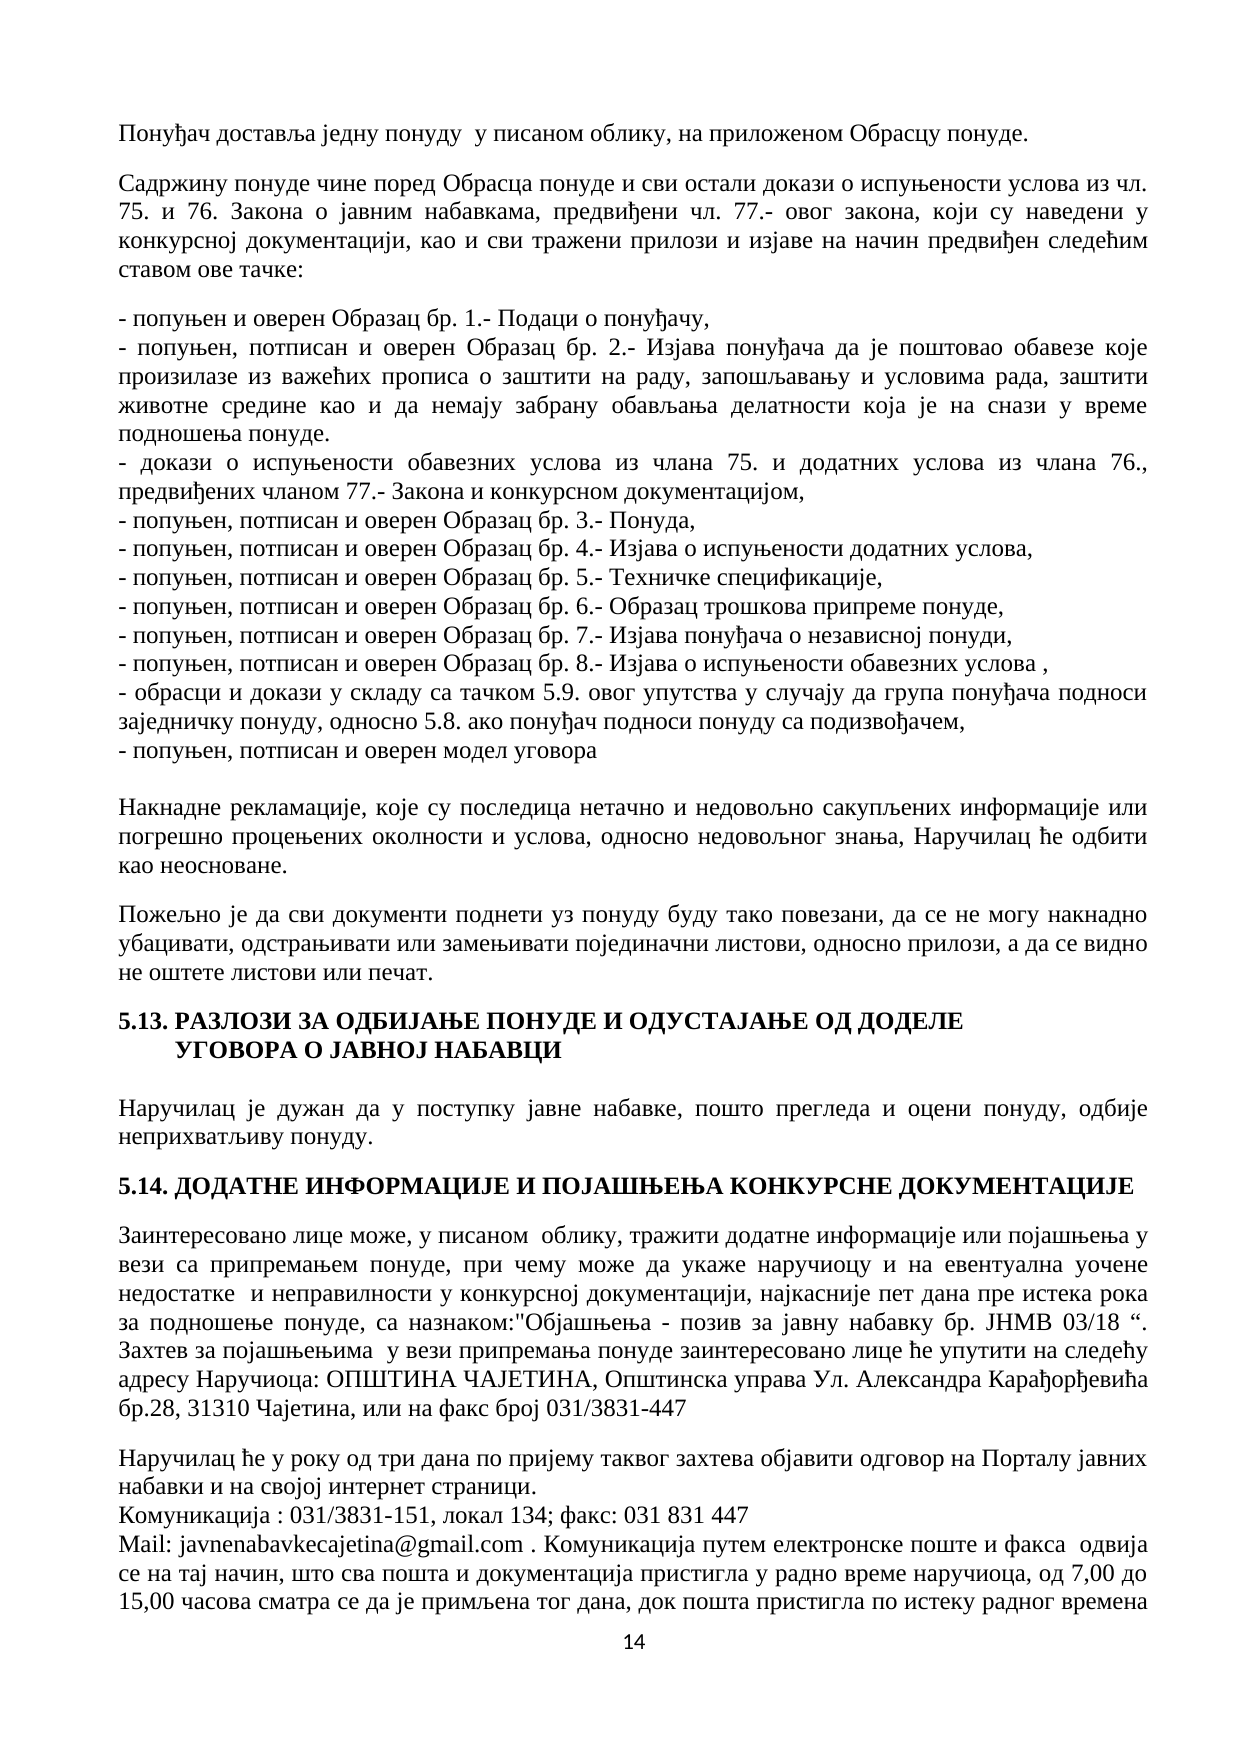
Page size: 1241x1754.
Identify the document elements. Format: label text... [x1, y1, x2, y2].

text Накнадне рекламације, које су последица нетачно и недовољно сакупљених информације или погрешно процењених околности и услова, односно недовољног знања, Наручилац ће одбити као неосноване. [118, 792, 1149, 878]
text - попуњен, потписан и оверен Образац бр. 8.- Изјава о испуњености обавезних услова , [118, 648, 1149, 677]
text Комуникација : 031/3831-151, локал 134; факс: 031 831 447 [118, 1500, 1149, 1529]
text - докази о испуњености обавезних услова из члана 75. и додатних услова из члана 76., предвиђених чланом 77.- Закона и конкурсном документацијом, [118, 447, 1149, 505]
text - попуњен, потписан и оверен Образац бр. 2.- Изјава понуђача да је поштовао обавезе које произилазе из важећих прописа о заштити на раду, запошљавању и условима рада, заштити животне средине као и да немају забрану обављања делатности која је на снази у време подношења понуде. [118, 332, 1149, 447]
text Наручилац ће у року од три дана по пријему таквог захтева објавити одговор на Порталу јавних набавки и на својој интернет страници. [118, 1443, 1149, 1500]
text Заинтересовано лице може, у писаном облику, тражити додатне информације или појашњења у вези са припремањем понуде, при чему може да укаже наручиоцу и на евентуална уочене недостатке и неправилности у конкурсној документацији, најкасније пет дана пре истека рока за подношење понуде, са назнаком:"Објашњења - позив за јавну набавку бр. ЈНМВ 03/18 “. Захтев за појашњењима у вези припремања понуде заинтересовано лице ће упутити на следећу адресу Наручиоца: ОПШТИНА ЧАЈЕТИНА, Општинска управа Ул. Александра Карађорђевића бр.28, 31310 Чајетина, или на факс број 031/3831-447 [118, 1221, 1149, 1422]
text - попуњен, потписан и оверен модел уговора [118, 735, 1149, 763]
text - попуњен, потписан и оверен Образац бр. 5.- Техничке спецификације, [118, 562, 1149, 591]
text Наручилац је дужан да у поступку јавне набавке, пошто прегледа и оцени понуду, одбије неприхватљиву понуду. [118, 1093, 1149, 1150]
text Садржину понуде чине поред Обрасца понуде и сви остали докази о испуњености услова из чл. 75. и 76. Закона о јавним набавкама, предвиђени чл. 77.- овог закона, који су наведени у конкурсној документацији, као и сви тражени прилози и изјаве на начин предвиђен следећим ставом ове тачке: [118, 168, 1149, 283]
text - попуњен, потписан и оверен Образац бр. 3.- Понуда, [118, 505, 1149, 533]
text Пожељно је да сви документи поднети уз понуду буду тако повезани, да се не могу накнадно убацивати, одстрањивати или замењивати појединачни листови, односно прилози, а да се видно не оштете листови или печат. [118, 899, 1149, 986]
text 5.14. ДОДАТНЕ ИНФОРМАЦИЈЕ И ПОЈАШЊЕЊА КОНКУРСНЕ ДОКУМЕНТАЦИЈЕ [118, 1171, 1149, 1200]
text - обрасци и докази у складу са тачком 5.9. овог упутства у случају да група понуђача подноси заједничку понуду, односно 5.8. ако понуђач подноси понуду са подизвођачем, [118, 677, 1149, 735]
text Понуђач доставља једну понуду у писаном облику, на приложеном Обрасцу понуде. [118, 118, 1149, 147]
text 5.13. РАЗЛОЗИ ЗА ОДБИЈАЊЕ ПОНУДЕ И ОДУСТАЈАЊЕ ОД ДОДЕЛЕ [118, 1006, 1149, 1035]
text - попуњен и оверен Образац бр. 1.- Подаци о понуђачу, [118, 303, 1149, 332]
text УГОВОРА О ЈАВНОЈ НАБАВЦИ [118, 1035, 1149, 1064]
text - попуњен, потписан и оверен Образац бр. 4.- Изјава о испуњености додатних услова, [118, 533, 1149, 562]
text - попуњен, потписан и оверен Образац бр. 6.- Образац трошкова припреме понуде, [118, 591, 1149, 620]
text - попуњен, потписан и оверен Образац бр. 7.- Изјава понуђача о независној понуди, [118, 620, 1149, 648]
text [118, 1529, 1149, 1615]
